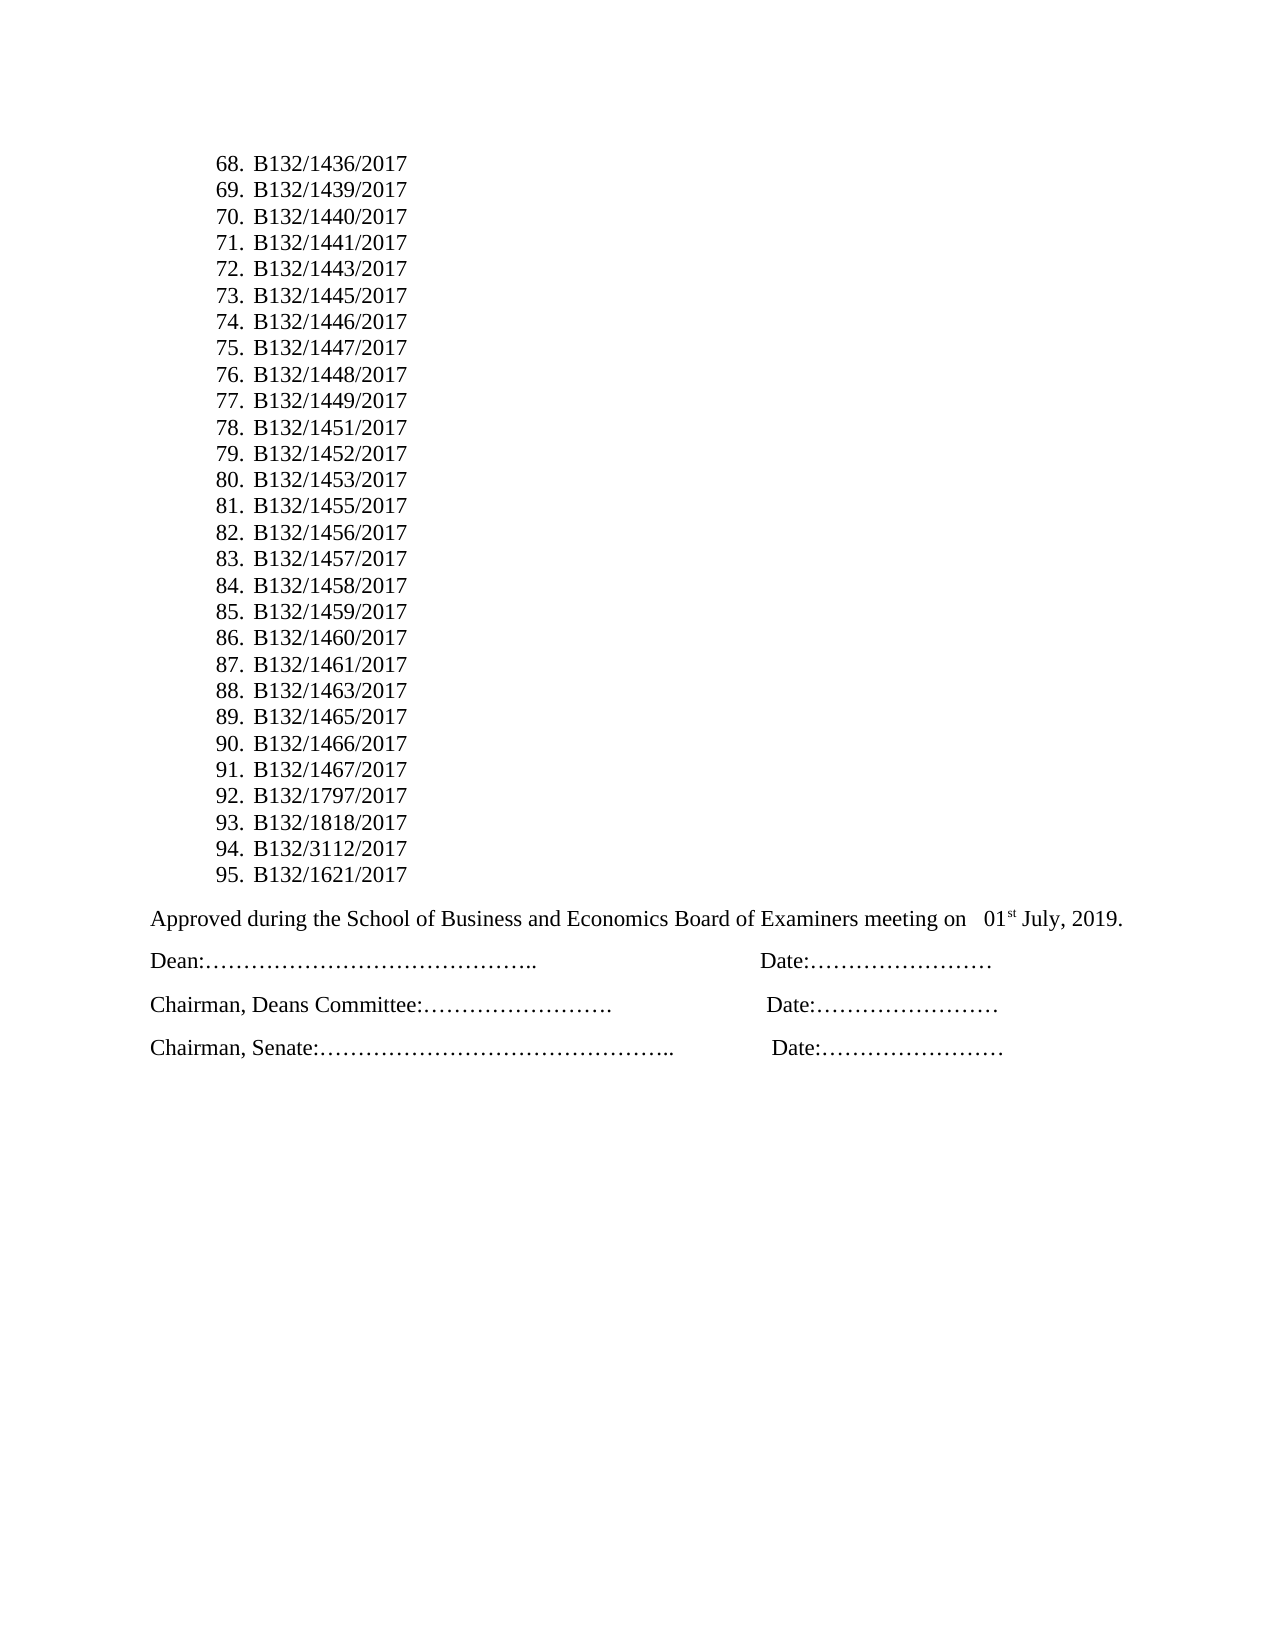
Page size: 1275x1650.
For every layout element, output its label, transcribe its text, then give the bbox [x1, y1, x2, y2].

list B132/1445/2017 [216, 282, 1125, 308]
list B132/1458/2017 [216, 572, 1125, 598]
list B132/1446/2017 [216, 308, 1125, 334]
list B132/1441/2017 [216, 229, 1125, 255]
list B132/1467/2017 [216, 756, 1125, 782]
text Chairman, Senate:……………………………………….. Date:…………………… [150, 1034, 1125, 1060]
list B132/1465/2017 [216, 703, 1125, 730]
list B132/1451/2017 [216, 413, 1125, 440]
text Dean:…………………………………….. Date:…………………… [150, 948, 1125, 974]
text Approved during the School of Business and Economics Board of Examiners meeting on 01st July, 2019. [150, 904, 1125, 931]
list B132/1461/2017 [216, 651, 1125, 677]
list B132/1797/2017 [216, 782, 1125, 809]
list B132/1457/2017 [216, 545, 1125, 572]
list B132/1455/2017 [216, 493, 1125, 519]
list B132/1452/2017 [216, 440, 1125, 466]
list B132/1466/2017 [216, 730, 1125, 756]
text Chairman, Deans Committee:……………………. Date:…………………… [150, 991, 1125, 1017]
list B132/1621/2017 [216, 862, 1125, 888]
list B132/1459/2017 [216, 598, 1125, 624]
list B132/1818/2017 [216, 809, 1125, 835]
list B132/1460/2017 [216, 624, 1125, 651]
list B132/1443/2017 [216, 255, 1125, 282]
list B132/1449/2017 [216, 387, 1125, 413]
list B132/3112/2017 [216, 835, 1125, 862]
list B132/1436/2017 [216, 150, 1125, 176]
list B132/1463/2017 [216, 677, 1125, 703]
list B132/1453/2017 [216, 466, 1125, 493]
list B132/1448/2017 [216, 361, 1125, 387]
list B132/1440/2017 [216, 203, 1125, 229]
list B132/1447/2017 [216, 334, 1125, 361]
list B132/1456/2017 [216, 519, 1125, 545]
list B132/1439/2017 [216, 176, 1125, 203]
